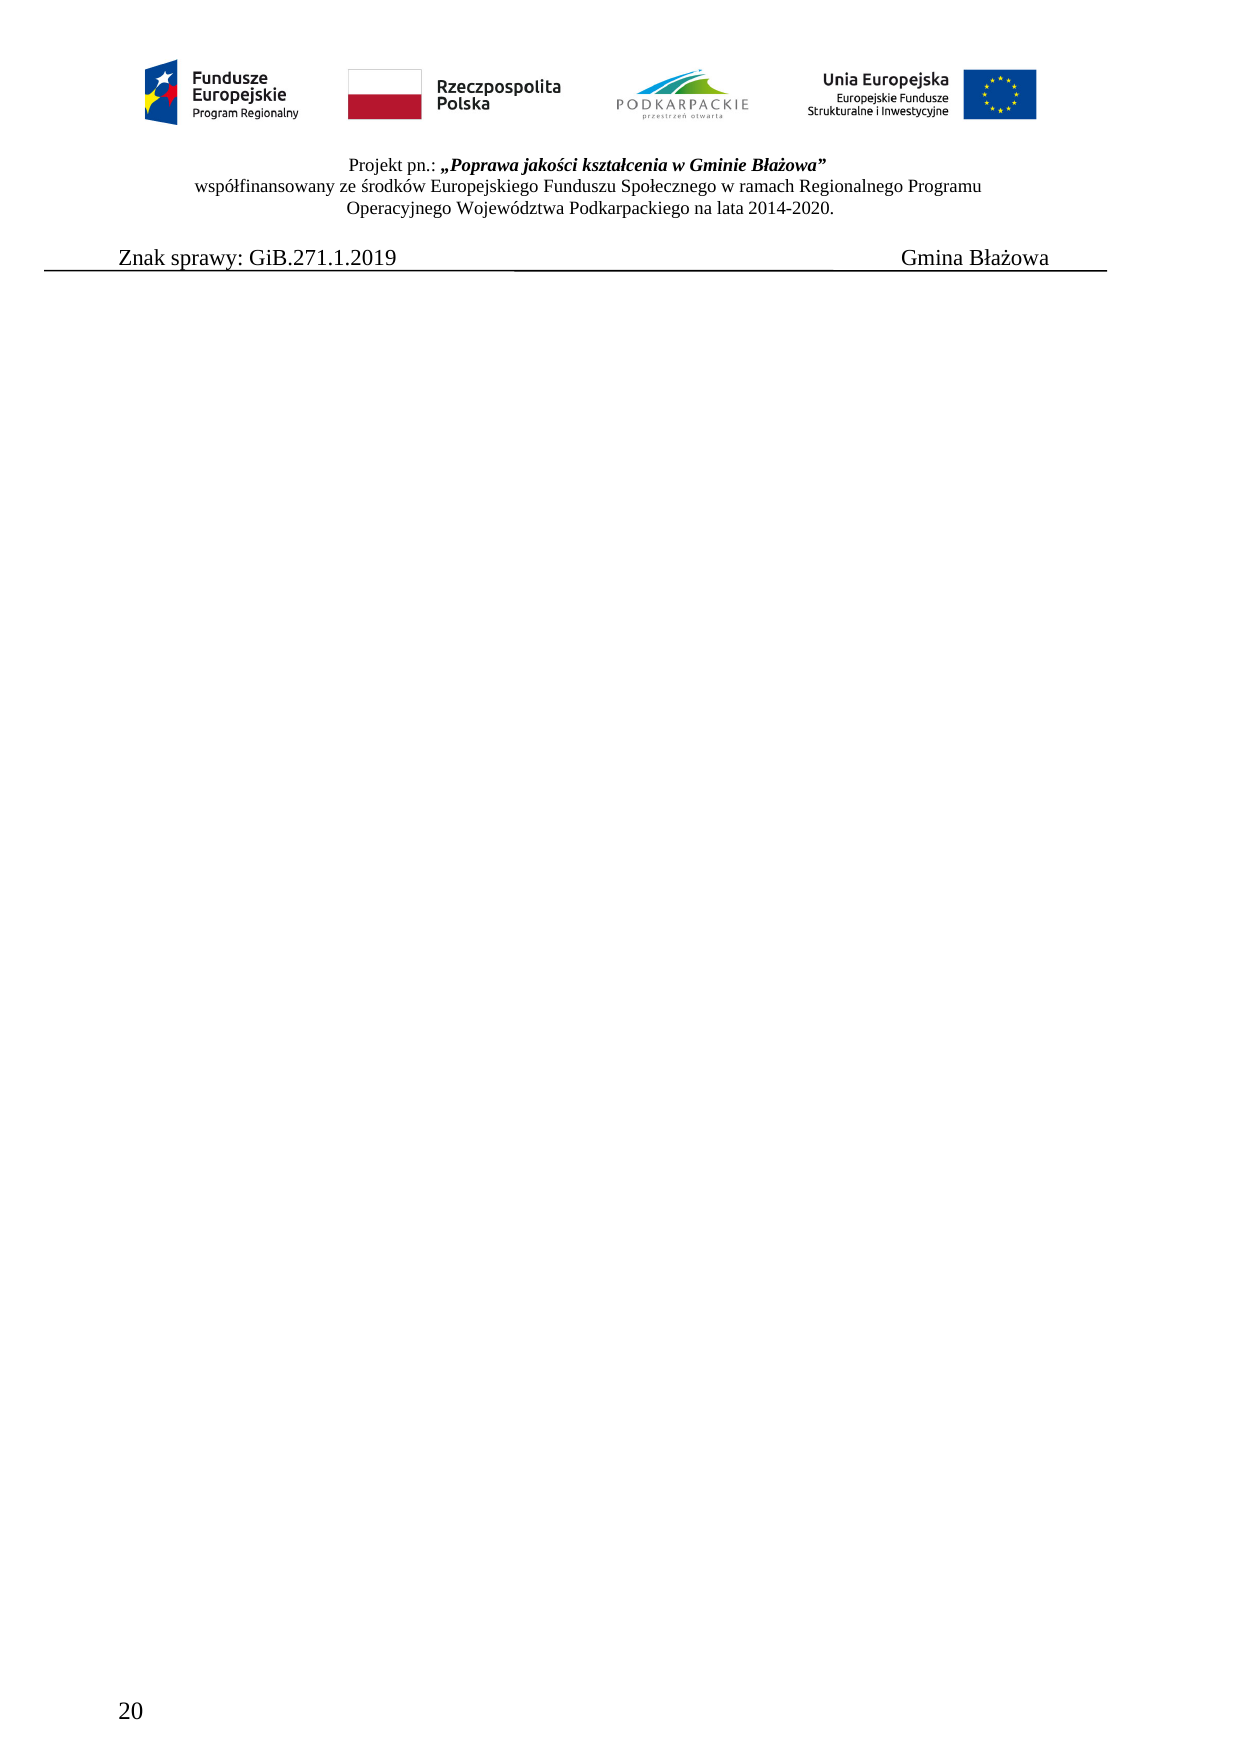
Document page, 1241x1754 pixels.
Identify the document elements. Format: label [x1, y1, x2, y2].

picture [144, 59, 1037, 125]
